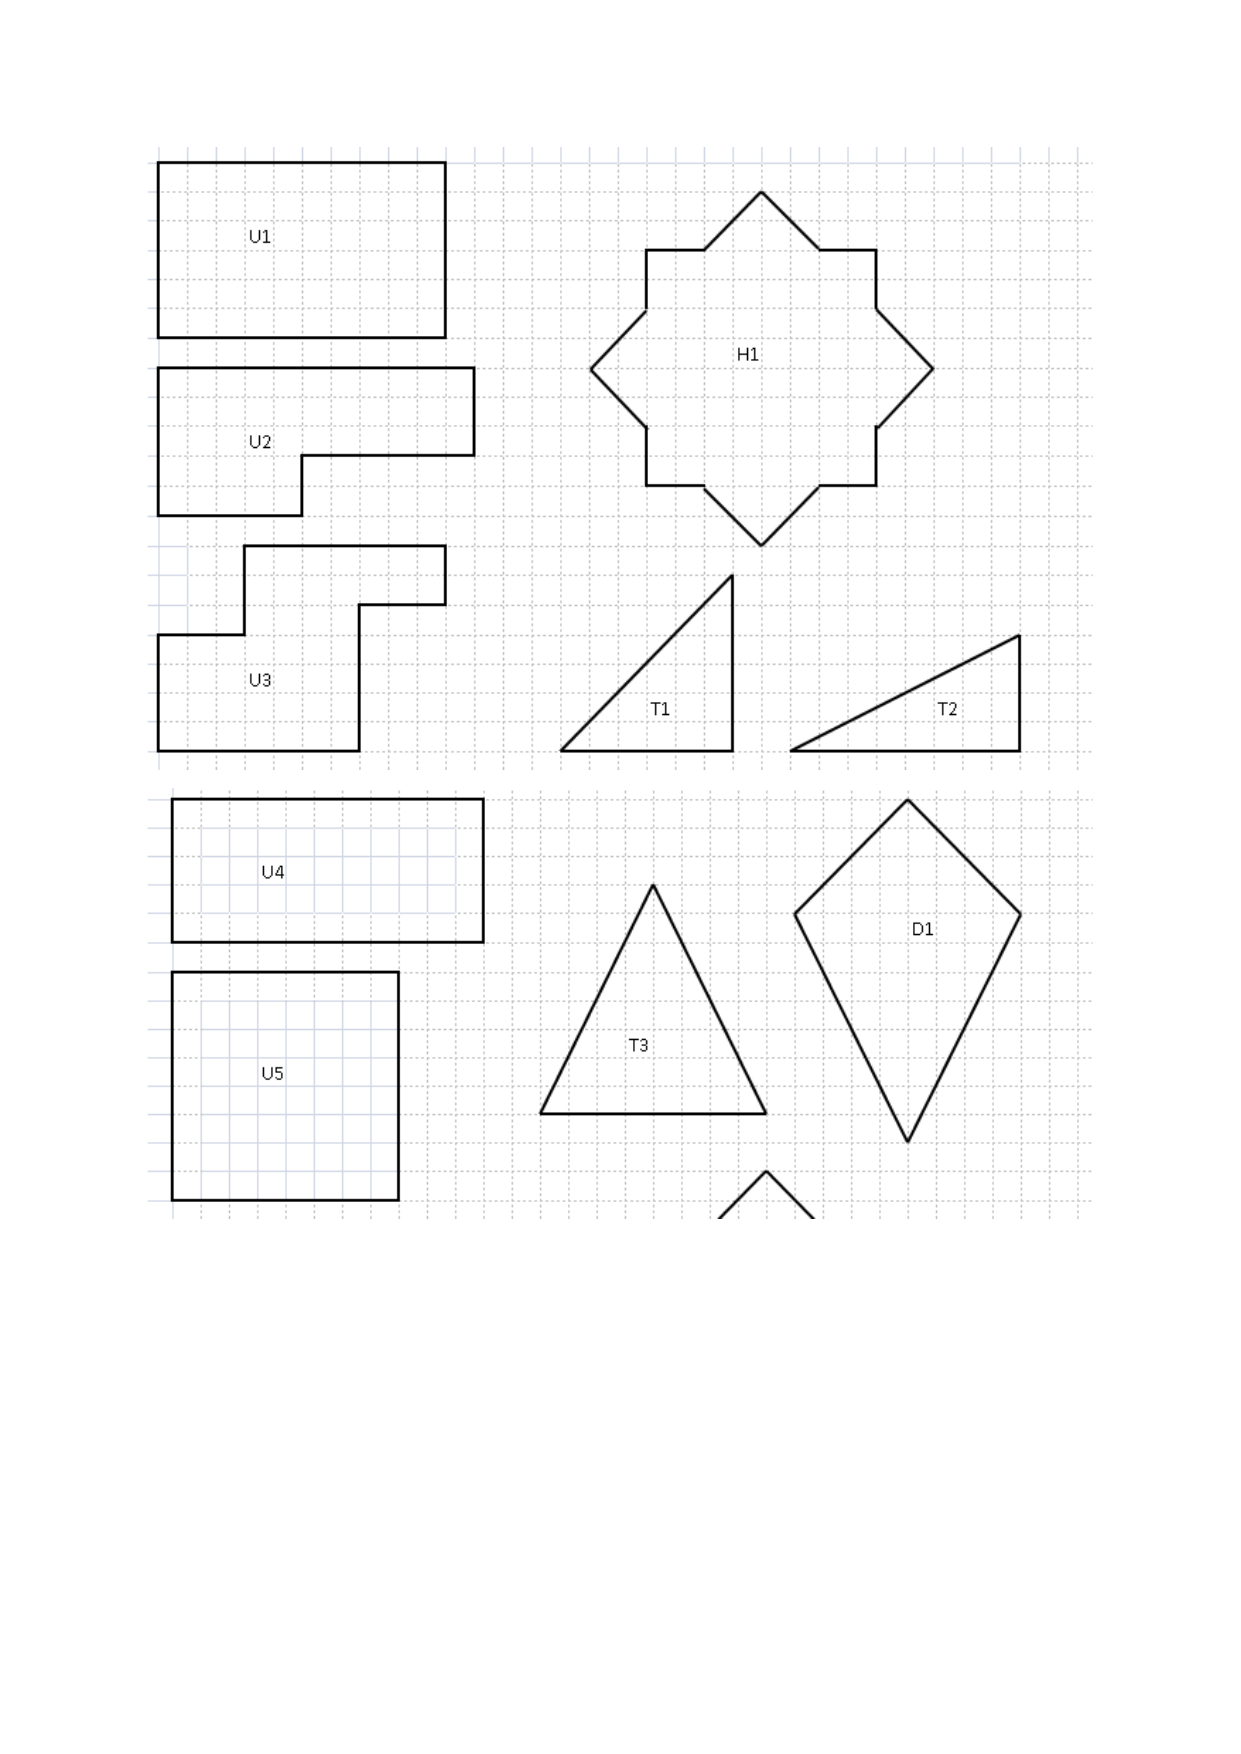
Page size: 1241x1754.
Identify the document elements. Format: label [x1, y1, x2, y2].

picture [147, 788, 1093, 1219]
picture [147, 147, 1093, 770]
